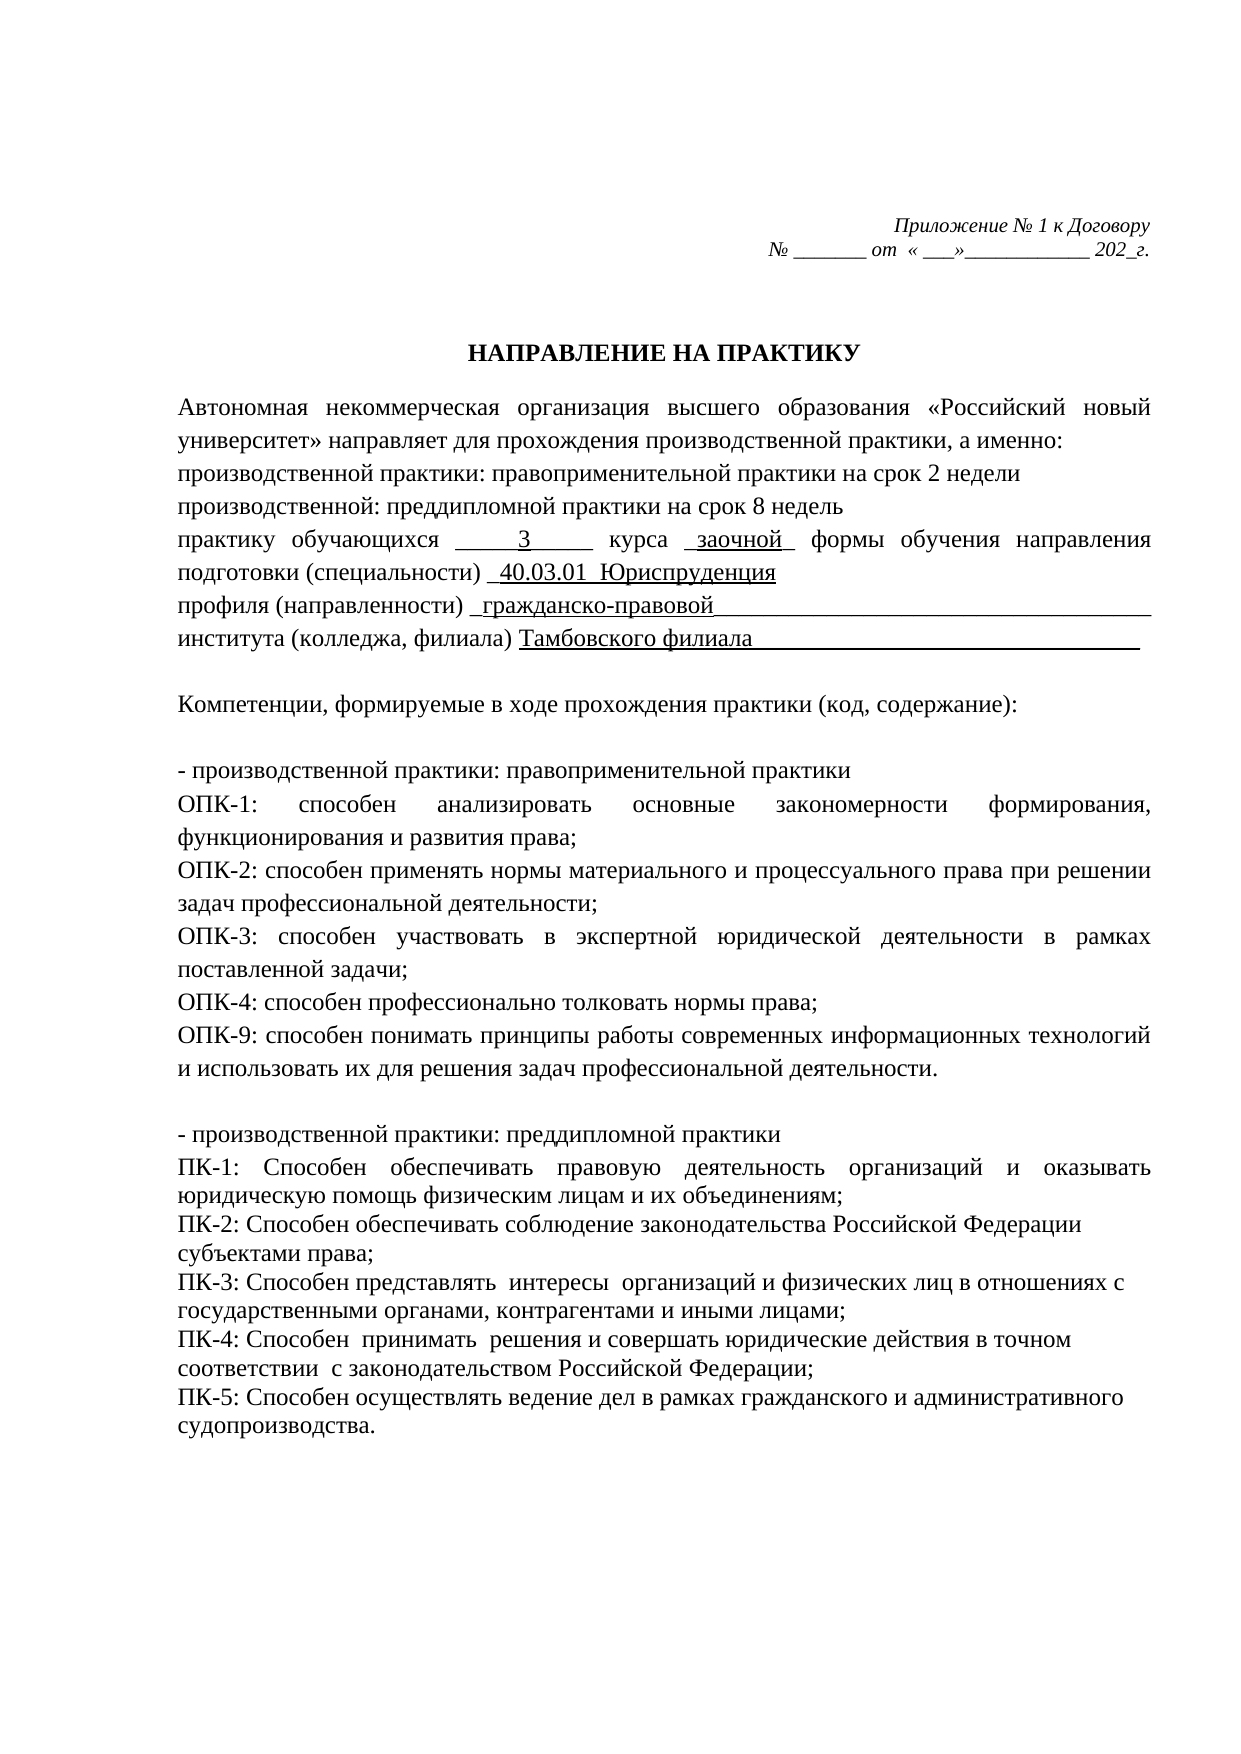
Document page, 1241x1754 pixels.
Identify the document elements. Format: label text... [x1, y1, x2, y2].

text производственной практики: правоприменительной практики на срок 2 недели [177, 458, 1152, 487]
text НАПРАВЛЕНИЕ НА ПРАКТИКУ [177, 338, 1152, 367]
text профиля (направленности) _гражданско-правовой___________________________________ [177, 591, 1152, 619]
text Автономная некоммерческая организация высшего образования «Российский новый университет» направляет для прохождения производственной практики, а именно: [177, 392, 1152, 454]
text ОПК-1: способен анализировать основные закономерности формирования, функционирования и развития права; [177, 789, 1152, 850]
text ПК-1: Способен обеспечивать правовую деятельность организаций и оказывать юридическую помощь физическим лицам и их объединениям; [177, 1152, 1152, 1209]
text № _______ от « ___»____________ 202_г. [177, 237, 1152, 261]
text - производственной практики: преддипломной практики [177, 1119, 1152, 1148]
text ОПК-9: способен понимать принципы работы современных информационных технологий и использовать их для решения задач профессиональной деятельности. [177, 1020, 1152, 1082]
text ПК-2: Способен обеспечивать соблюдение законодательства Российской Федерации субъектами права; [177, 1209, 1152, 1267]
text производственной: преддипломной практики на срок 8 недель [177, 491, 1152, 520]
list ПК-5: Способен осуществлять ведение дел в рамках гражданского и административного судопроизводства. [177, 1382, 1152, 1439]
text Приложение № 1 к Договору [177, 212, 1152, 237]
text ПК-4: Способен принимать решения и совершать юридические действия в точном соответствии с законодательством Российской Федерации; [177, 1324, 1152, 1382]
text института (колледжа, филиала) Тамбовского филиала_______________________________ [177, 623, 1152, 652]
text ПК-3: Способен представлять интересы организаций и физических лиц в отношениях с государственными органами, контрагентами и иными лицами; [177, 1267, 1152, 1324]
text ОПК-4: способен профессионально толковать нормы права; [177, 987, 1152, 1016]
text практику обучающихся _____3_____ курса _заочной_ формы обучения направления подготовки (специальности) _40.03.01 Юриспруденция [177, 524, 1152, 586]
text ОПК-3: способен участвовать в экспертной юридической деятельности в рамках поставленной задачи; [177, 921, 1152, 982]
text Компетенции, формируемые в ходе прохождения практики (код, содержание): [177, 689, 1152, 718]
text ОПК-2: способен применять нормы материального и процессуального права при решении задач профессиональной деятельности; [177, 855, 1152, 916]
text - производственной практики: правоприменительной практики [177, 756, 1152, 784]
